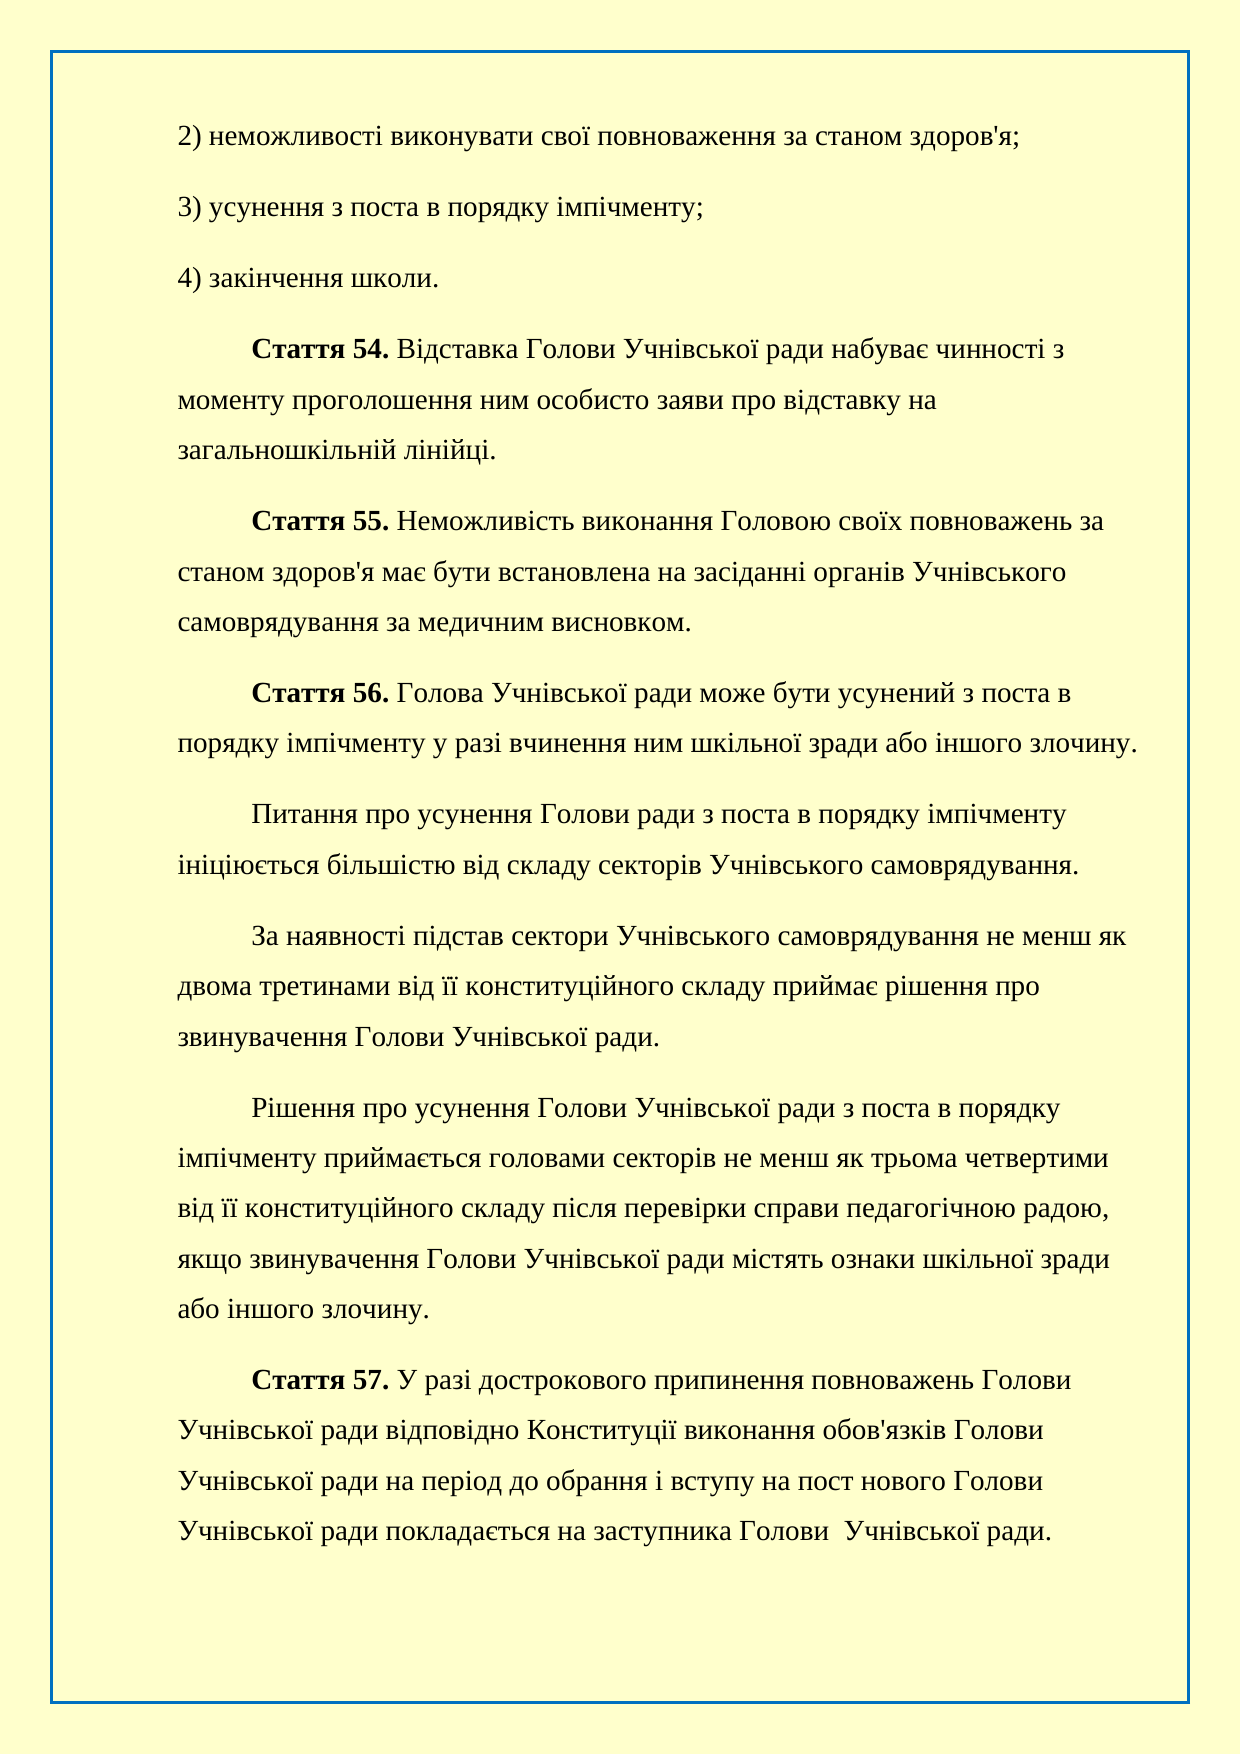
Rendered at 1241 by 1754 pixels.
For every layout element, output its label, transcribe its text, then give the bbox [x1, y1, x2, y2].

text Стаття 57. У разі дострокового припинення повноважень Голови Учнівської ради відповідно Конституції виконання обов'язків Голови Учнівської ради на період до обрання і вступу на пост нового Голови Учнівської ради покладається на заступника Голови Учнівської ради. [177, 1362, 1152, 1547]
text Стаття 54. Відставка Голови Учнівської ради набуває чинності з моменту проголошення ним особисто заяви про відставку на загальношкільній лінійці. [177, 332, 1152, 466]
text Стаття 55. Неможливість виконання Головою своїх повноважень за станом здоров'я має бути встановлена на засіданні органів Учнівського самоврядування за медичним висновком. [177, 503, 1152, 637]
text 3) усунення з поста в порядку імпічменту; [177, 189, 1152, 223]
text Питання про усунення Голови ради з поста в порядку імпічменту ініціюється більшістю від складу секторів Учнівського самоврядування. [177, 797, 1152, 880]
text За наявності підстав сектори Учнівського самоврядування не менш як двома третинами від її конституційного складу приймає рішення про звинувачення Голови Учнівської ради. [177, 918, 1152, 1052]
text Стаття 56. Голова Учнівської ради може бути усунений з поста в порядку імпічменту у разі вчинення ним шкільної зради або іншого злочину. [177, 675, 1152, 759]
text Рішення про усунення Голови Учнівської ради з поста в порядку імпічменту приймається головами секторів не менш як трьома четвертими від її конституційного складу після перевірки справи педагогічною радою, якщо звинувачення Голови Учнівської ради містять ознаки шкільної зради або іншого злочину. [177, 1090, 1152, 1324]
text 2) неможливості виконувати свої повноваження за станом здоров'я; [177, 118, 1152, 152]
text 4) закінчення школи. [177, 260, 1152, 294]
